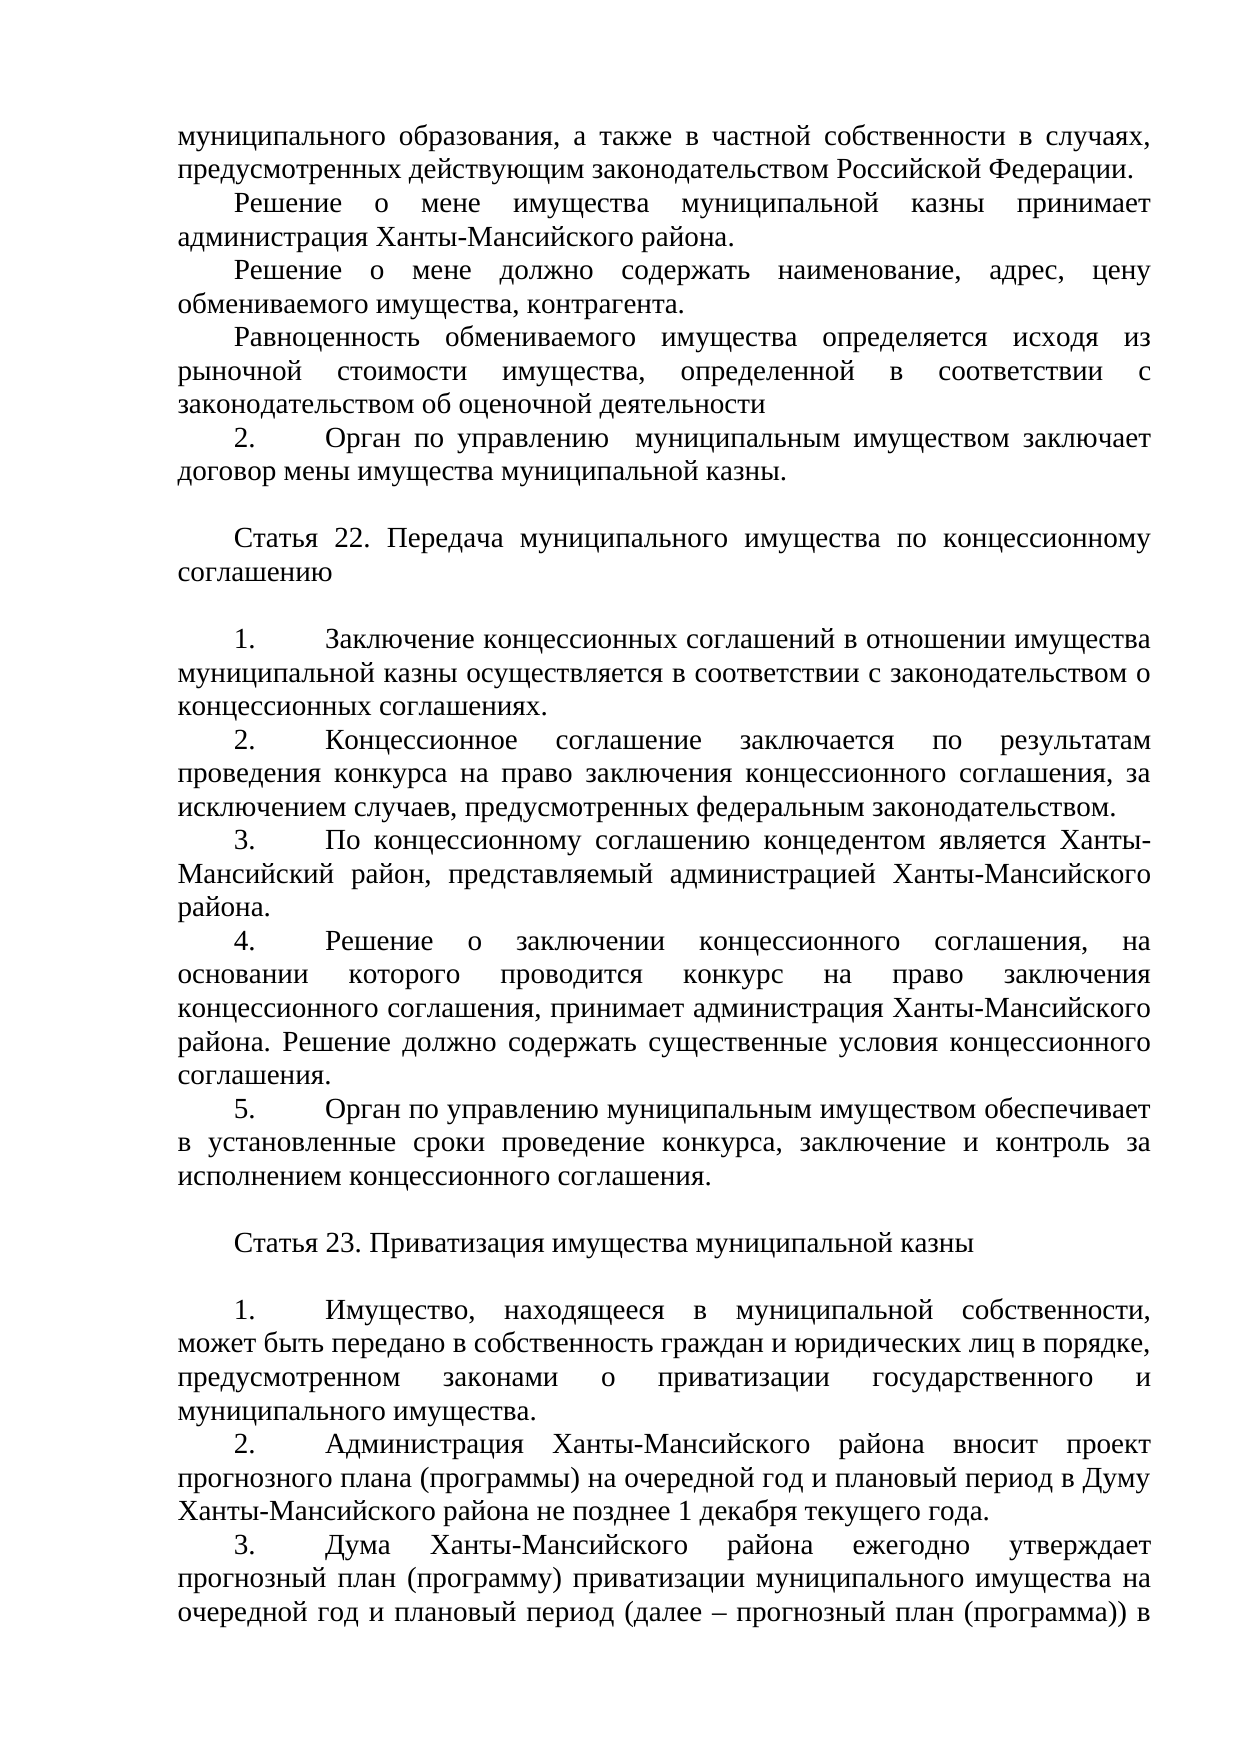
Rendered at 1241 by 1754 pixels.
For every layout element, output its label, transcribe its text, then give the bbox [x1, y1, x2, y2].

list Орган по управлению муниципальным имуществом заключает договор мены имущества муниципальной казны. [177, 420, 1152, 487]
text Решение о мене должно содержать наименование, адрес, цену обмениваемого имущества, контрагента. [177, 252, 1152, 319]
list По концессионному соглашению концедентом является Ханты-Мансийский район, представляемый администрацией Ханты-Мансийского района. [177, 822, 1152, 923]
list Имущество, находящееся в муниципальной собственности, может быть передано в собственность граждан и юридических лиц в порядке, предусмотренном законами о приватизации государственного и муниципального имущества. [177, 1292, 1152, 1426]
list Концессионное соглашение заключается по результатам проведения конкурса на право заключения концессионного соглашения, за исключением случаев, предусмотренных федеральным законодательством. [177, 722, 1152, 822]
text Равноценность обмениваемого имущества определяется исходя из рыночной стоимости имущества, определенной в соответствии с законодательством об оценочной деятельности [177, 319, 1152, 420]
list Решение о заключении концессионного соглашения, на основании которого проводится конкурс на право заключения концессионного соглашения, принимает администрация Ханты-Мансийского района. Решение должно содержать существенные условия концессионного соглашения. [177, 923, 1152, 1091]
text Статья 22. Передача муниципального имущества по концессионному соглашению [177, 521, 1152, 588]
text Решение о мене имущества муниципальной казны принимает администрация Ханты-Мансийского района. [177, 185, 1152, 252]
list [177, 118, 1152, 185]
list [177, 1527, 1152, 1627]
text Статья 23. Приватизация имущества муниципальной казны [177, 1225, 1152, 1258]
list Администрация Ханты-Мансийского района вносит проект прогнозного плана (программы) на очередной год и плановый период в Думу Ханты-Мансийского района не позднее 1 декабря текущего года. [177, 1426, 1152, 1527]
list Орган по управлению муниципальным имуществом обеспечивает в установленные сроки проведение конкурса, заключение и контроль за исполнением концессионного соглашения. [177, 1091, 1152, 1191]
list Заключение концессионных соглашений в отношении имущества муниципальной казны осуществляется в соответствии с законодательством о концессионных соглашениях. [177, 621, 1152, 722]
